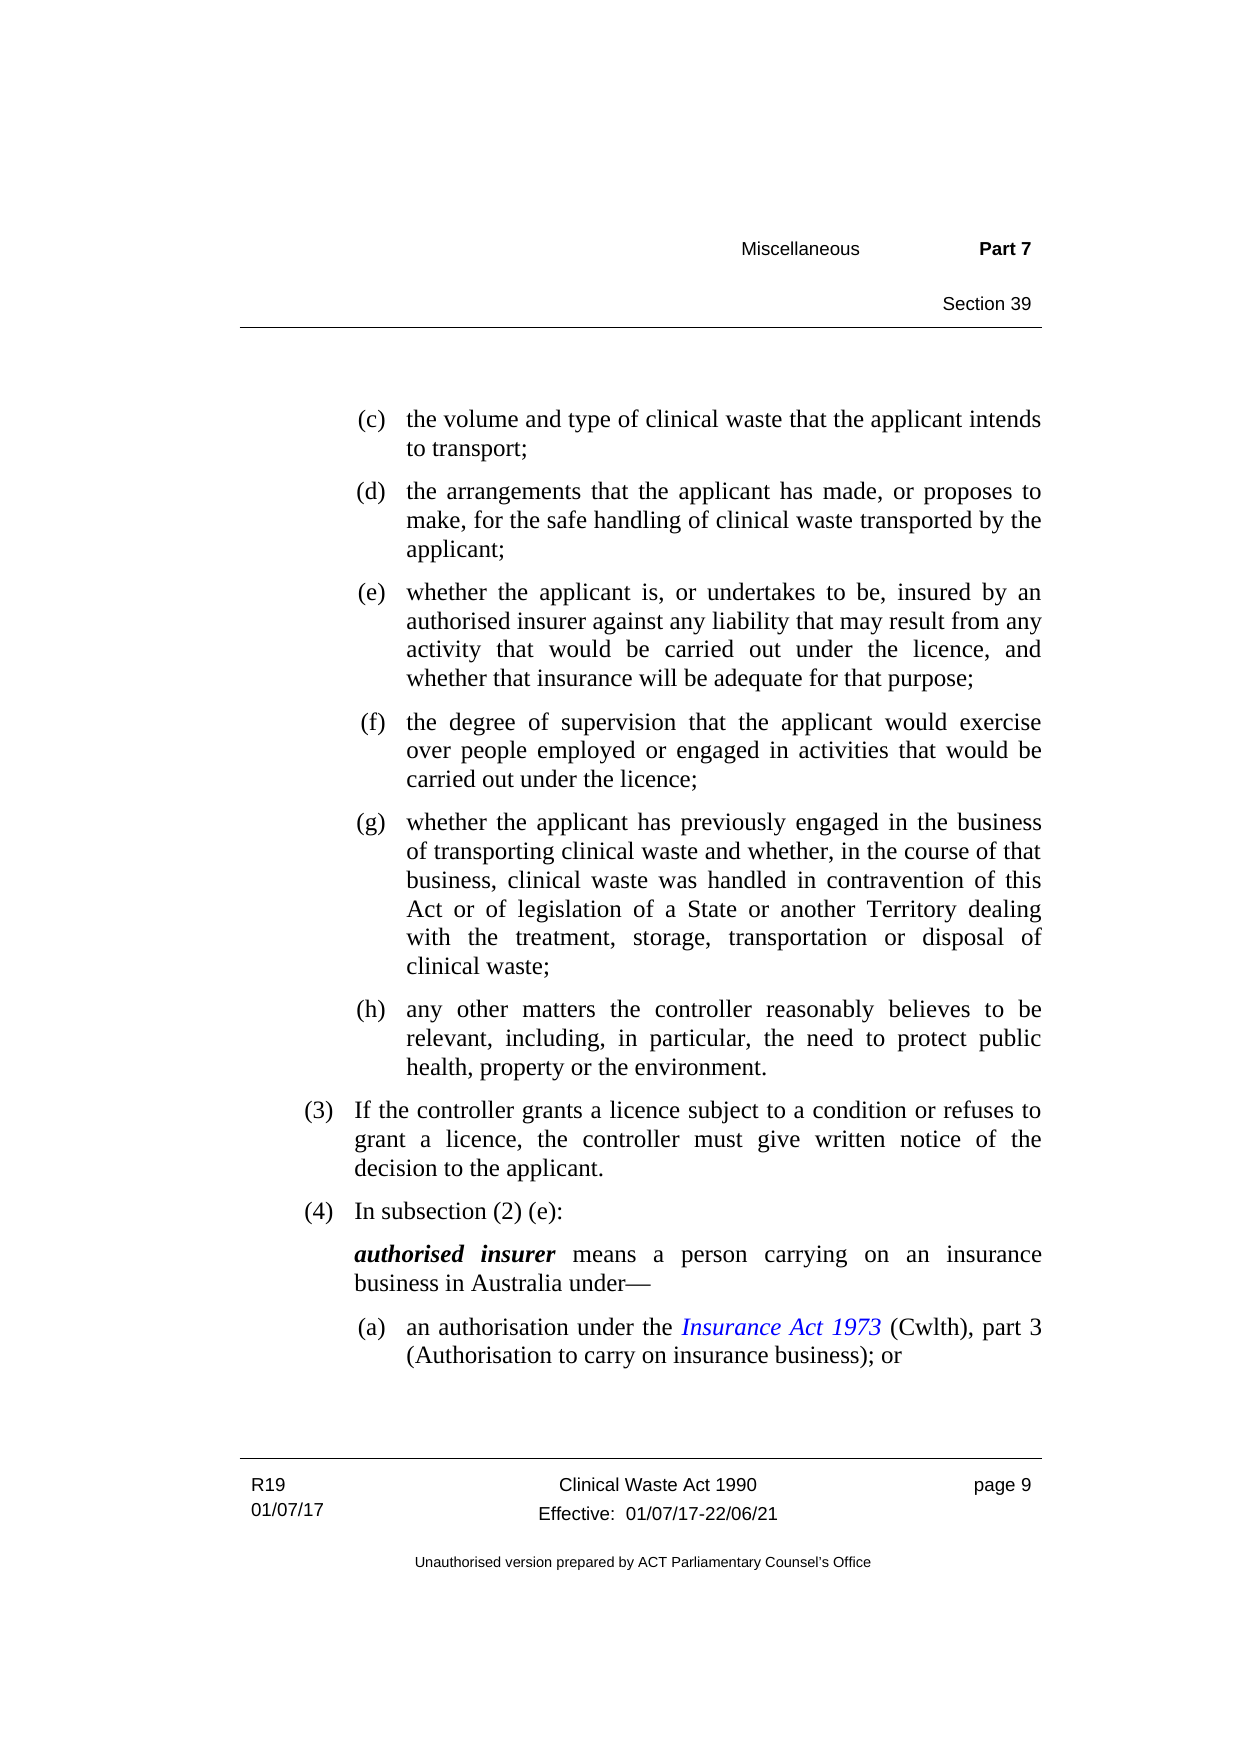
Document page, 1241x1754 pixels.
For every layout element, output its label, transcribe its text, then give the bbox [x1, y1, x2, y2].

text (a) an authorisation under the Insurance Act 1973 (Cwlth), part 3 (Authorisation to carry on insurance business); or [239, 1312, 1042, 1369]
text (d) the arrangements that the applicant has made, or proposes to make, for the safe handling of clinical waste transported by the applicant; [239, 476, 1042, 562]
text (e) whether the applicant is, or undertakes to be, insured by an authorised insurer against any liability that may result from any activity that would be carried out under the licence, and whether that insurance will be adequate for that purpose; [239, 577, 1042, 692]
text (g) whether the applicant has previously engaged in the business of transporting clinical waste and whether, in the course of that business, clinical waste was handled in contravention of this Act or of legislation of a State or another Territory dealing with the treatment, storage, transportation or disposal of clinical waste; [239, 807, 1042, 980]
text (h) any other matters the controller reasonably believes to be relevant, including, in particular, the need to protect public health, property or the environment. [239, 994, 1042, 1081]
text (f) the degree of supervision that the applicant would exercise over people employed or engaged in activities that would be carried out under the licence; [239, 707, 1042, 793]
text (4) In subsection (2) (e): [239, 1196, 1042, 1225]
text (3) If the controller grants a licence subject to a condition or refuses to grant a licence, the controller must give written notice of the decision to the applicant. [239, 1095, 1042, 1182]
text (c) the volume and type of clinical waste that the applicant intends to transport; [239, 404, 1042, 462]
text authorised insurer means a person carrying on an insurance business in under— [354, 1239, 1042, 1297]
